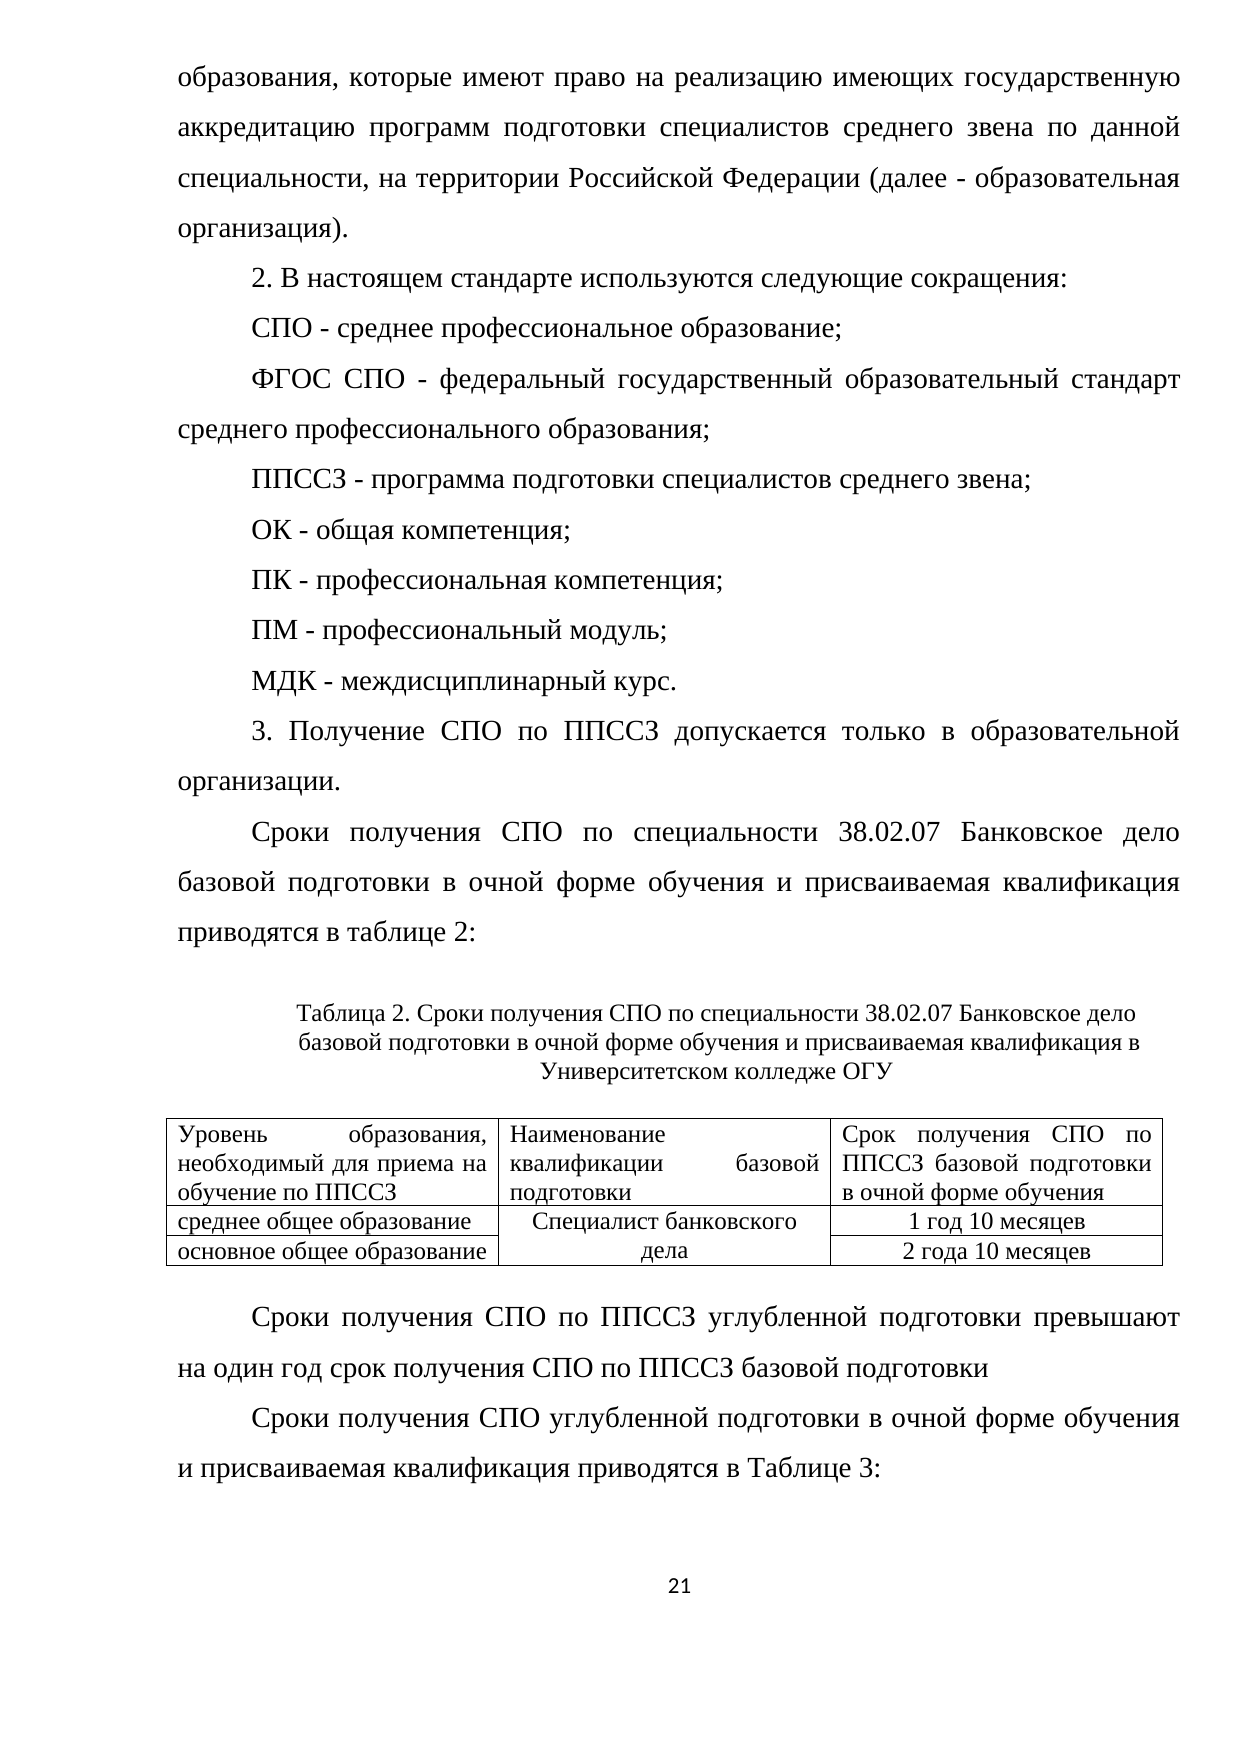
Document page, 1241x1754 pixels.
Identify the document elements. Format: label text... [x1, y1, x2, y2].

text ФГОС СПО - федеральный государственный образовательный стандарт среднего профессионального образования; [177, 361, 1181, 445]
table_cell 1 год 10 месяцев [831, 1206, 1162, 1235]
table_header Уровень образования, необходимый для приема на обучение по ППССЗ [167, 1119, 498, 1205]
text Сроки получения СПО по ППССЗ углубленной подготовки превышают на один год срок получения СПО по ППССЗ базовой подготовки [177, 1299, 1181, 1383]
text 3. Получение СПО по ППССЗ допускается только в образовательной организации. [177, 713, 1181, 797]
table_cell Специалист банковского дела [499, 1206, 830, 1265]
table_header Наименование квалификации базовой подготовки [499, 1119, 830, 1205]
text ППССЗ - программа подготовки специалистов среднего звена; [177, 462, 1181, 495]
text Таблица 2. Сроки получения СПО по специальности 38.02.07 Банковское дело [177, 998, 1181, 1027]
table_cell основное общее образование [167, 1236, 498, 1265]
text СПО - среднее профессиональное образование; [177, 311, 1181, 344]
table_header Срок получения СПО по ППССЗ базовой подготовки в очной форме обучения [831, 1119, 1162, 1205]
text Сроки получения СПО углубленной подготовки в очной форме обучения и присваиваемая квалификация приводятся в Таблице 3: [177, 1400, 1181, 1484]
text ОК - общая компетенция; [177, 512, 1181, 545]
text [177, 59, 1181, 243]
text базовой подготовки в очной форме обучения и присваиваемая квалификация в [177, 1027, 1181, 1056]
text Университетском колледже ОГУ [177, 1056, 1181, 1084]
table_cell 2 года 10 месяцев [831, 1236, 1162, 1265]
text МДК - междисциплинарный курс. [177, 663, 1181, 696]
text 2. В настоящем стандарте используются следующие сокращения: [177, 260, 1181, 294]
text ПК - профессиональная компетенция; [177, 562, 1181, 596]
text Сроки получения СПО по специальности 38.02.07 Банковское дело базовой подготовки в очной форме обучения и присваиваемая квалификация приводятся в таблице 2: [177, 814, 1181, 948]
text ПМ - профессиональный модуль; [177, 612, 1181, 646]
table_cell среднее общее образование [167, 1206, 498, 1235]
